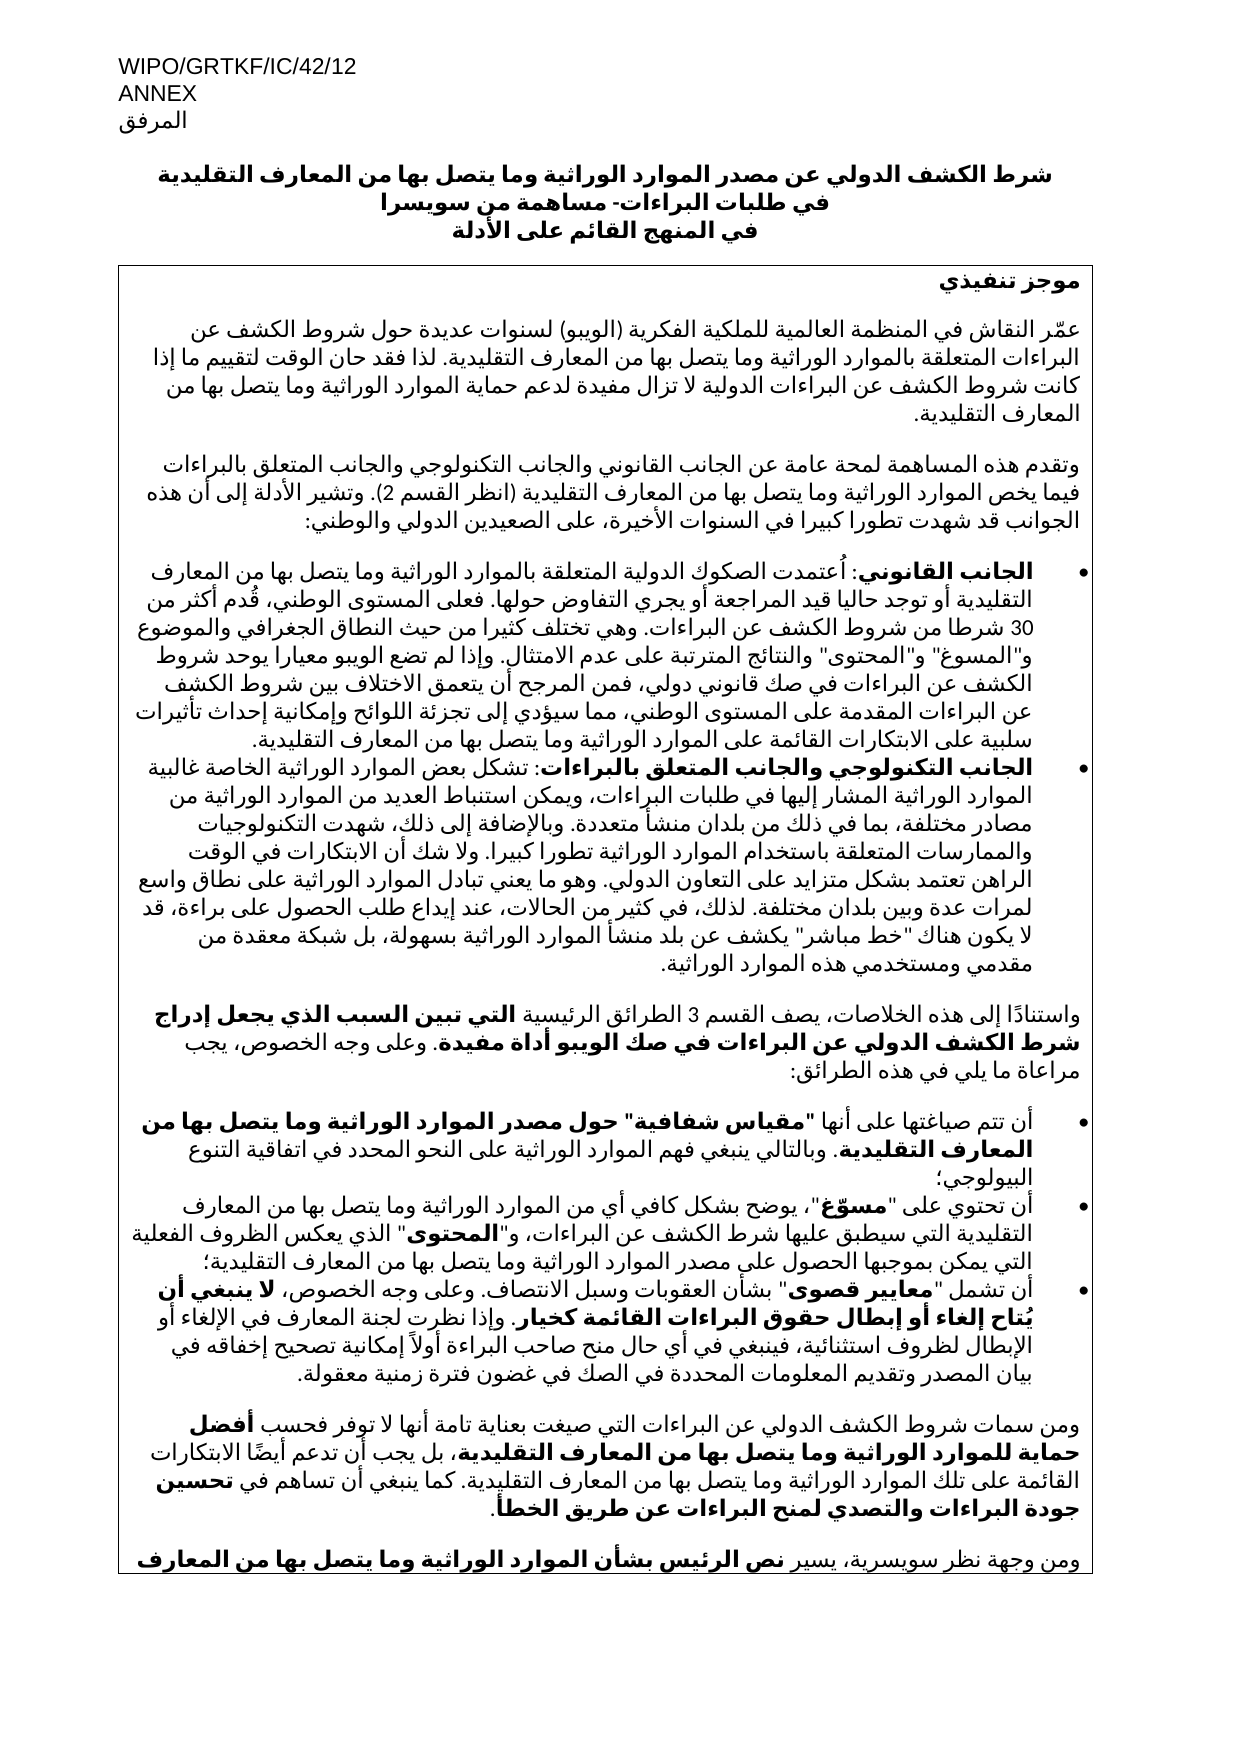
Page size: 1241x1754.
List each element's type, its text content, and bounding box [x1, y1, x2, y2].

text شرط الكشف الدولي عن مصدر الموارد الوراثية وما يتصل بها من المعارف التقليدية في طلبات البراءات- مساهمة من سويسرا في المنهج القائم على الأدلة [118, 160, 1092, 244]
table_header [119, 266, 1092, 1573]
